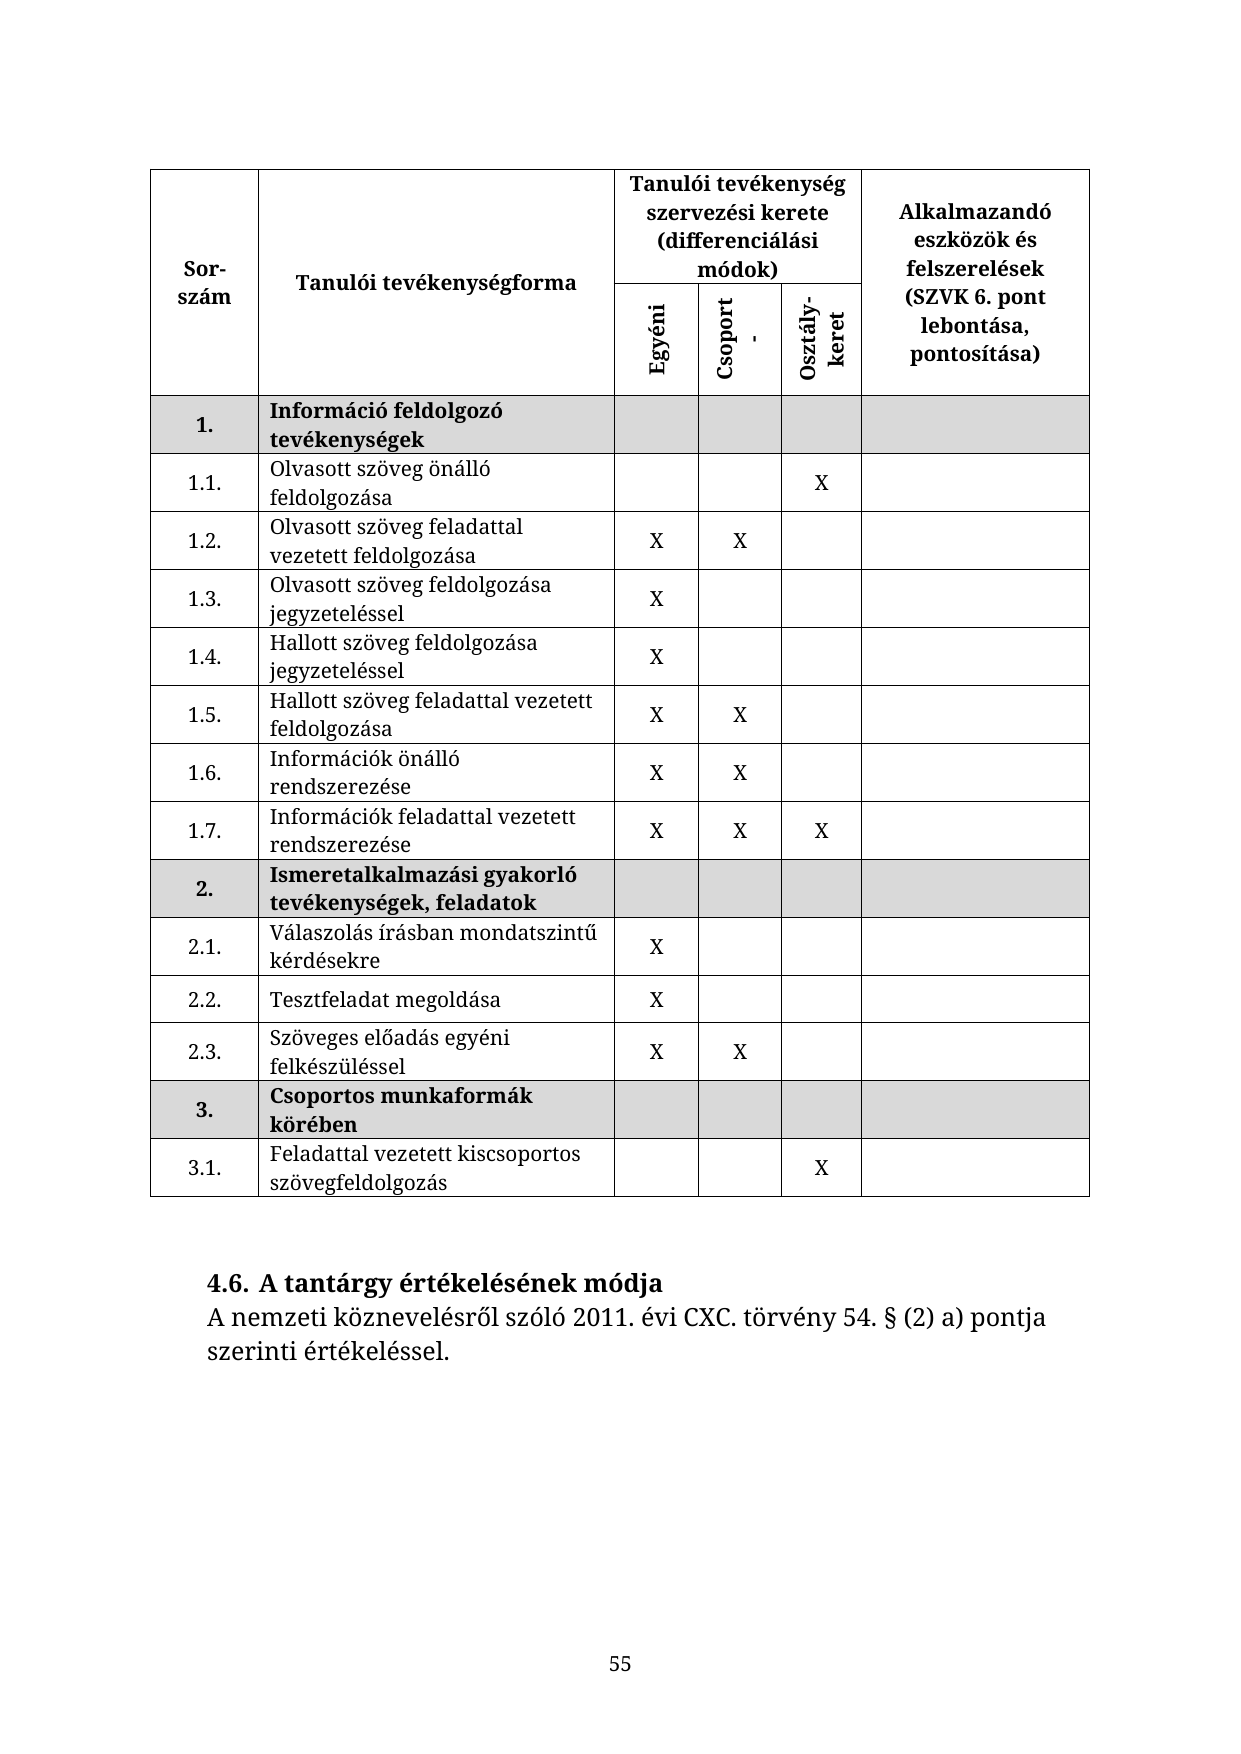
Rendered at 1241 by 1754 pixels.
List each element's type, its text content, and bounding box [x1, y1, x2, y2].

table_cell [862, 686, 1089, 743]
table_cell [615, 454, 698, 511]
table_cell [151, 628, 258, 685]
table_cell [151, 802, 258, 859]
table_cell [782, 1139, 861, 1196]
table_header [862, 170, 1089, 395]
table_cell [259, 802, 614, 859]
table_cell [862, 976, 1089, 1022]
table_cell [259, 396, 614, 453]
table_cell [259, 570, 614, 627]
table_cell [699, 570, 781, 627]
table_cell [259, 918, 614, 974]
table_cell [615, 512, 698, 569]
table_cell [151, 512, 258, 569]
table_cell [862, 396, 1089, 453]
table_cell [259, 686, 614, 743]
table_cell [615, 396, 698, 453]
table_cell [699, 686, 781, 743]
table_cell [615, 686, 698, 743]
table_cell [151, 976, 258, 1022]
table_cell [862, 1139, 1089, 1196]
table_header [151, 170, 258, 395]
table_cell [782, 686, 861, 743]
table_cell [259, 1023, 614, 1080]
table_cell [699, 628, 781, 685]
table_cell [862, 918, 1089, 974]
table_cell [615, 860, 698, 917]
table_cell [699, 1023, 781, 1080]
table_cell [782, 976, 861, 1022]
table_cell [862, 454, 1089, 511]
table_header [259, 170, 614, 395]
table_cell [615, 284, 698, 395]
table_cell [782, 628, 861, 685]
list A tantárgy értékelésének módja [207, 1265, 1092, 1299]
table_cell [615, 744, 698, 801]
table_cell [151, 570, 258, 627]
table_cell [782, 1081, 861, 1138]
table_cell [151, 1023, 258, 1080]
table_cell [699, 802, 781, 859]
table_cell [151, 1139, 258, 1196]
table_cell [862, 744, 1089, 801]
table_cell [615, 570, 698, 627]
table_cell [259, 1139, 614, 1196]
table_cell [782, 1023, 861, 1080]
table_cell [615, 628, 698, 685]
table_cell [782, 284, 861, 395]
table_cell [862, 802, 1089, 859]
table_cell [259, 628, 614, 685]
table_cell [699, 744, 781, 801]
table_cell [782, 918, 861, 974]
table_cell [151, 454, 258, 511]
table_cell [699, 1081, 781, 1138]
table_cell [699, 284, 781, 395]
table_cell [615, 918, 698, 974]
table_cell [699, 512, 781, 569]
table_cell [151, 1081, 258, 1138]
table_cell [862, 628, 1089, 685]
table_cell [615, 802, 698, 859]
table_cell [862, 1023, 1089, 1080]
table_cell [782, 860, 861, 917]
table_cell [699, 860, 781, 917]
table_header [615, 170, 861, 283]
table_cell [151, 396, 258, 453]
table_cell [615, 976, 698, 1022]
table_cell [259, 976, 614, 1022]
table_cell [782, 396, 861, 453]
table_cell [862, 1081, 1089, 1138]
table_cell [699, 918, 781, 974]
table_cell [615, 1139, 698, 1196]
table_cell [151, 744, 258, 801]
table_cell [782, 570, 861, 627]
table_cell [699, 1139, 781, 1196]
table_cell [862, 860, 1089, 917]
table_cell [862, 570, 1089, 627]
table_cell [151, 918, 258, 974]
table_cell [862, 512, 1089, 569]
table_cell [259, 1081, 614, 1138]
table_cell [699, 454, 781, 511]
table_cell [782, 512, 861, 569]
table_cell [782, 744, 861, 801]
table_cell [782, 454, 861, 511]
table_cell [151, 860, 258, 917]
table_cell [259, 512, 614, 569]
text A nemzeti köznevelésről szóló 2011. évi CXC. törvény 54. § (2) a) pontja szerinti értékeléssel. [207, 1299, 1092, 1367]
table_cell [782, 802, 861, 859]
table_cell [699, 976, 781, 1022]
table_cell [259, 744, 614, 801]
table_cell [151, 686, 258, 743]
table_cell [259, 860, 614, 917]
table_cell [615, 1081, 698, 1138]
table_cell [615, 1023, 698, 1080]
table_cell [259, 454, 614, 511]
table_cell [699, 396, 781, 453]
